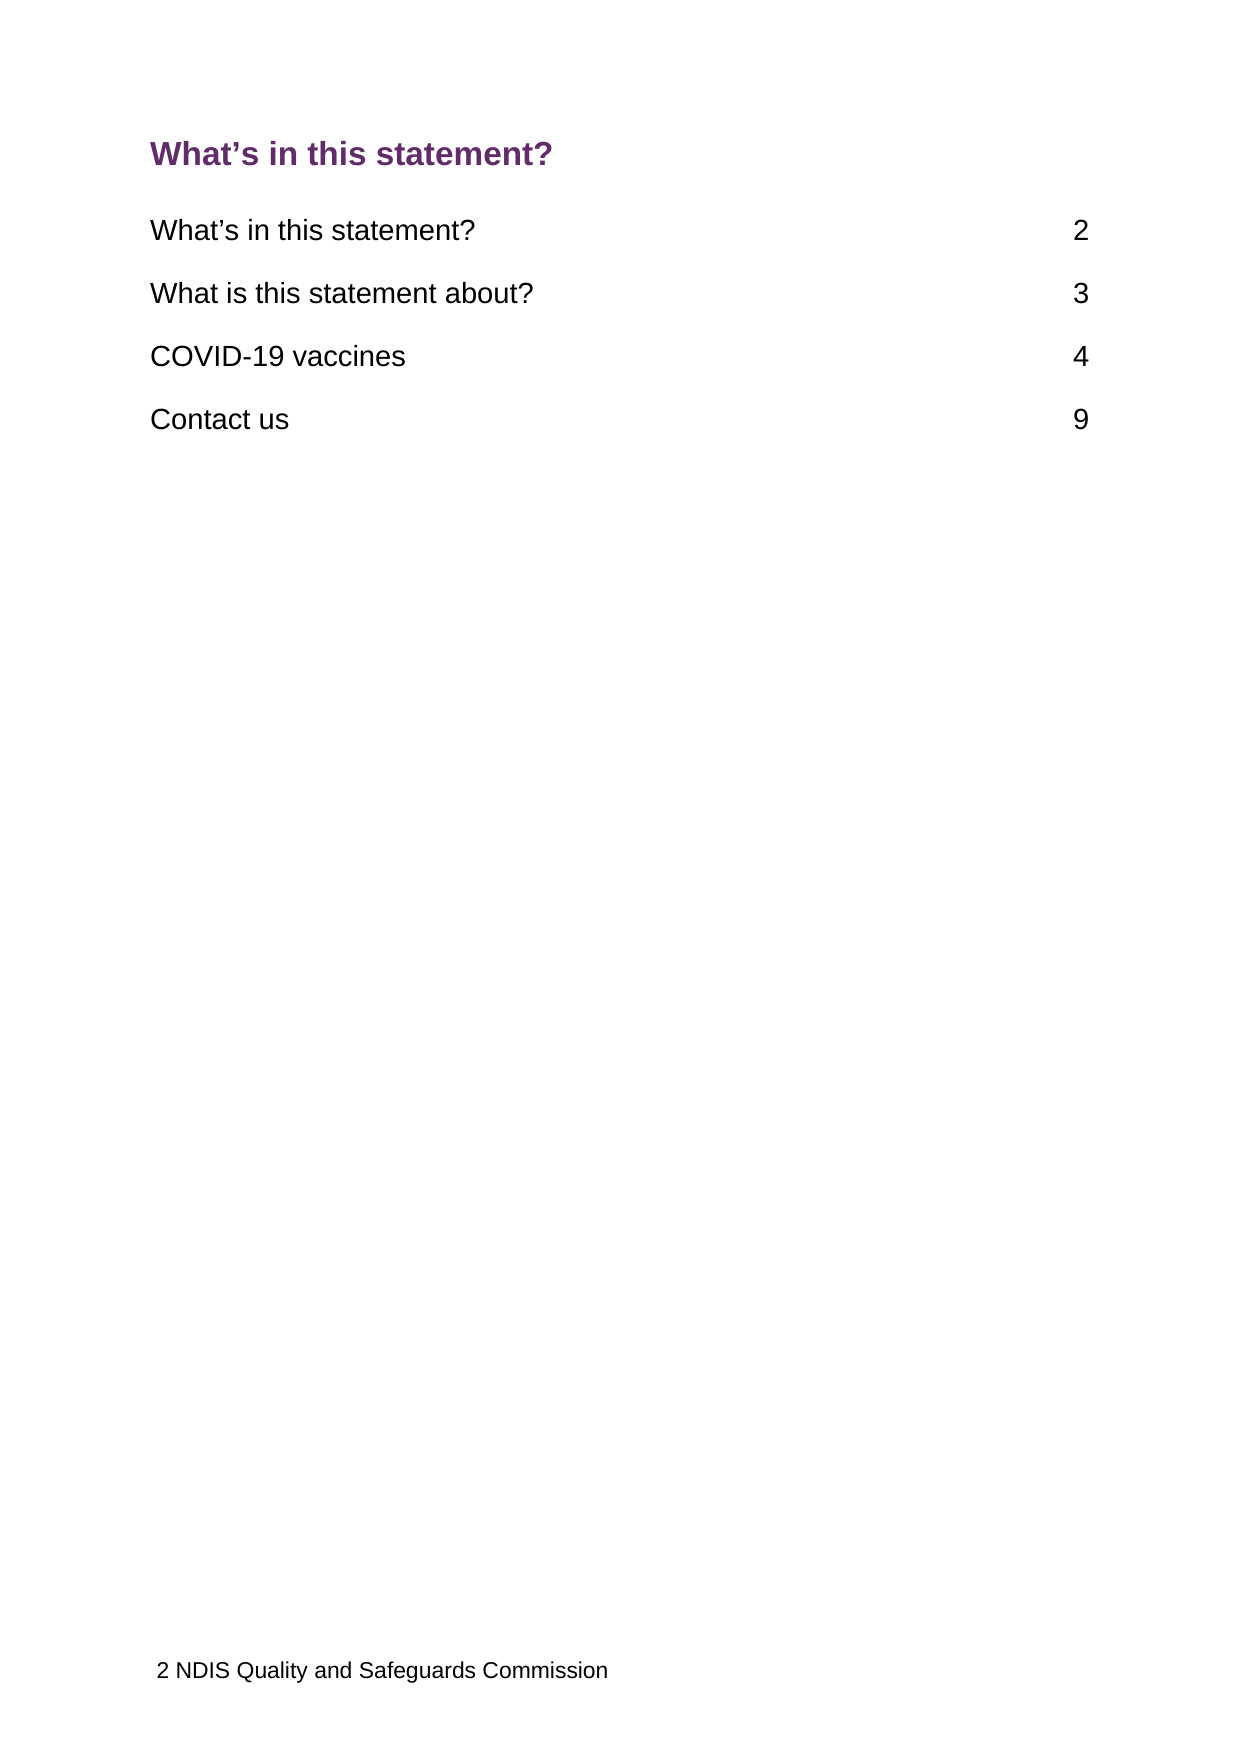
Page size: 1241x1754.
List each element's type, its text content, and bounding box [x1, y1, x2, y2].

text What is this statement about? 3 [142, 273, 1098, 309]
subtitle What’s in this statement? [142, 132, 1098, 174]
text Contact us 9 [142, 398, 1098, 437]
text COVID-19 vaccines 4 [142, 336, 1098, 372]
text What’s in this statement? 2 [142, 211, 1098, 247]
